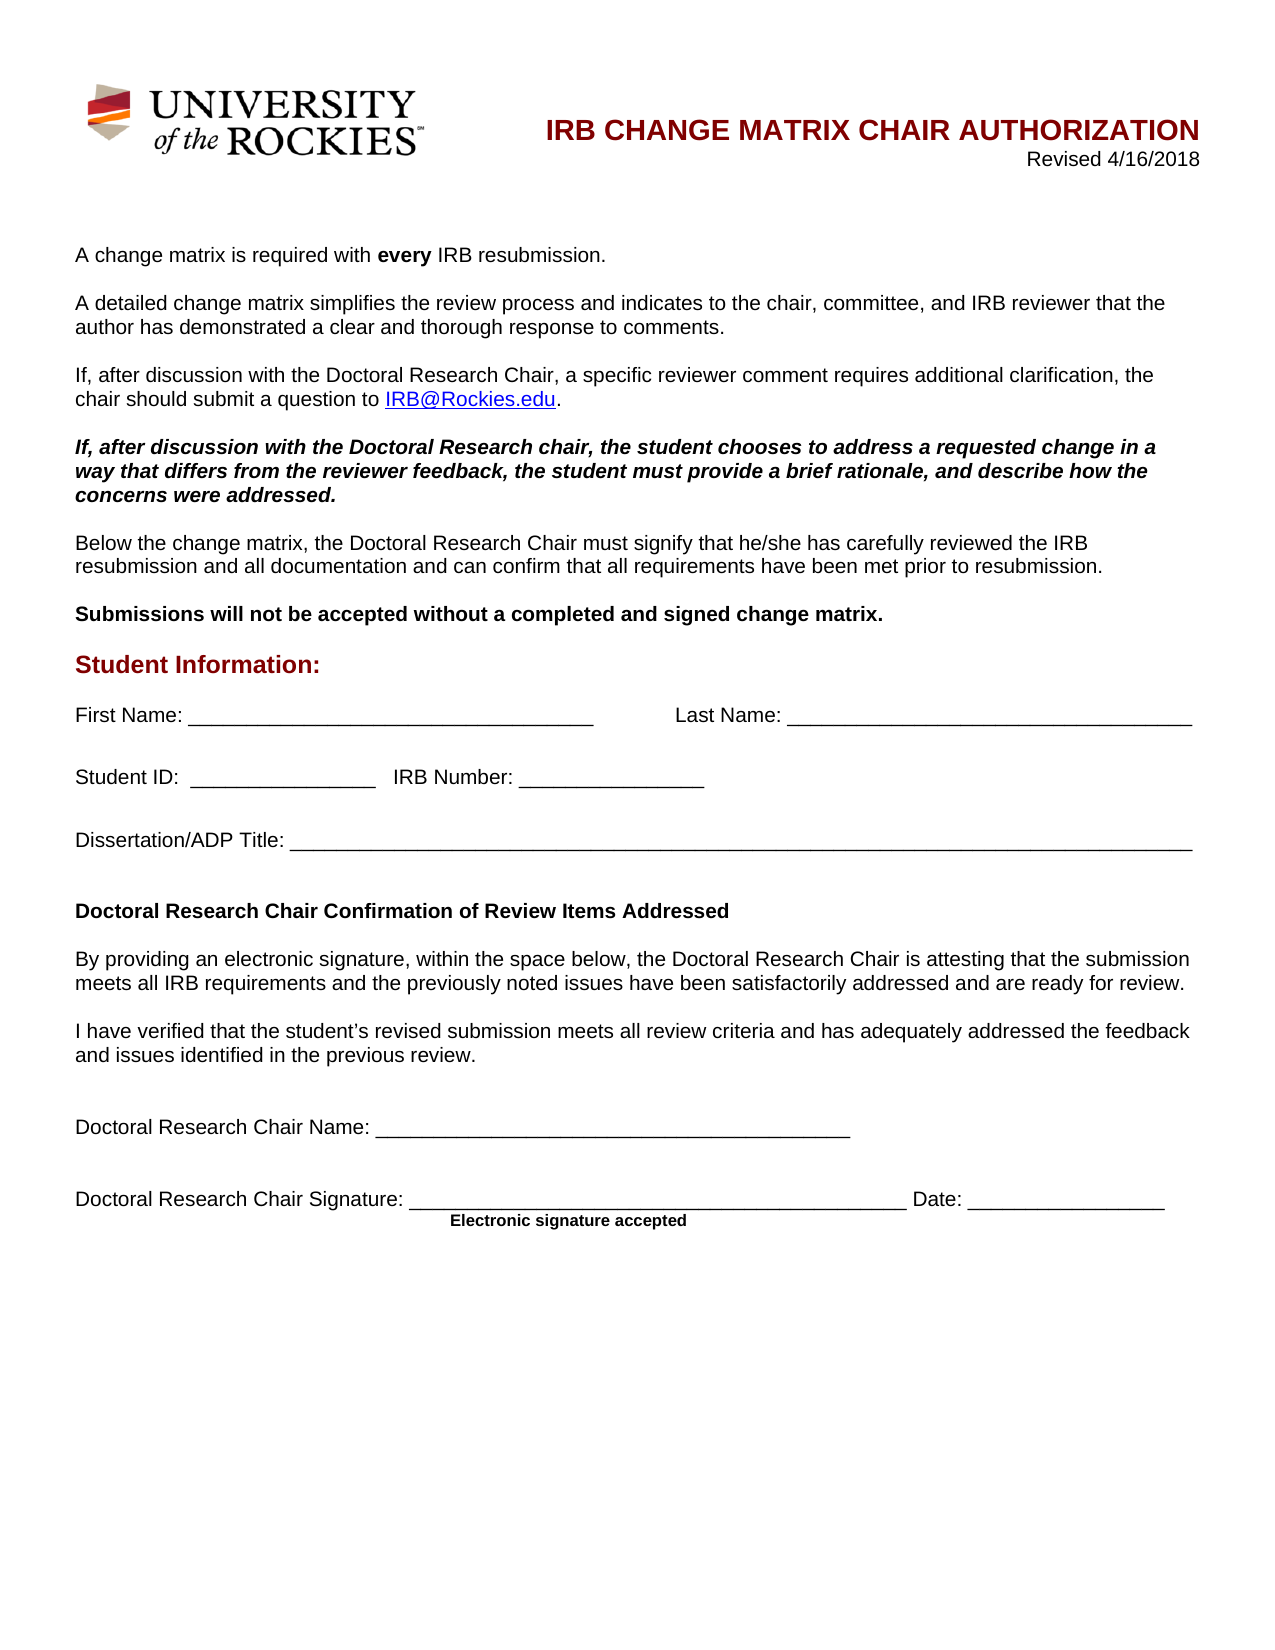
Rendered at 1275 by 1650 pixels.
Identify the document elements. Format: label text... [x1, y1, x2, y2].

text By providing an electronic signature, within the space below, the Doctoral Research Chair is attesting that the submission meets all IRB requirements and the previously noted issues have been satisfactorily addressed and are ready for review. [75, 947, 1200, 995]
text I have verified that the student’s revised submission meets all review criteria and has adequately addressed the feedback and issues identified in the previous review. [75, 1019, 1200, 1067]
text Revised 4/16/2018 [75, 147, 1200, 171]
text Submissions will not be accepted without a completed and signed change matrix. [75, 602, 1200, 626]
text Student ID: ________________ IRB Number: ________________ [75, 765, 1200, 789]
text Doctoral Research Chair Signature: ___________________________________________ Date: _________________ [75, 1186, 1200, 1210]
text A detailed change matrix simplifies the review process and indicates to the chair, committee, and IRB reviewer that the author has demonstrated a clear and thorough response to comments. [75, 291, 1200, 339]
text Dissertation/ADP Title: ______________________________________________________________________________ [75, 827, 1200, 851]
picture [75, 75, 430, 113]
text Doctoral Research Chair Confirmation of Review Items Addressed [75, 899, 1200, 923]
text If, after discussion with the Doctoral Research Chair, a specific reviewer comment requires additional clarification, the chair should submit a question to IRB@Rockies.edu. [75, 363, 1200, 411]
text Student Information: [75, 650, 1200, 679]
title IRB CHANGE MATRIX CHAIR AUTHORIZATION [75, 113, 1200, 147]
text Electronic signature accepted [422, 1210, 1200, 1229]
text Doctoral Research Chair Name: _________________________________________ [75, 1114, 1200, 1138]
text First Name: ___________________________________ Last Name: ___________________________________ [75, 703, 1200, 727]
text If, after discussion with the Doctoral Research chair, the student chooses to address a requested change in a way that differs from the reviewer feedback, the student must provide a brief rationale, and describe how the concerns were addressed. [75, 434, 1200, 506]
text Below the change matrix, the Doctoral Research Chair must signify that he/she has carefully reviewed the IRB resubmission and all documentation and can confirm that all requirements have been met prior to resubmission. [75, 530, 1200, 578]
text A change matrix is required with every IRB resubmission. [75, 243, 1200, 267]
